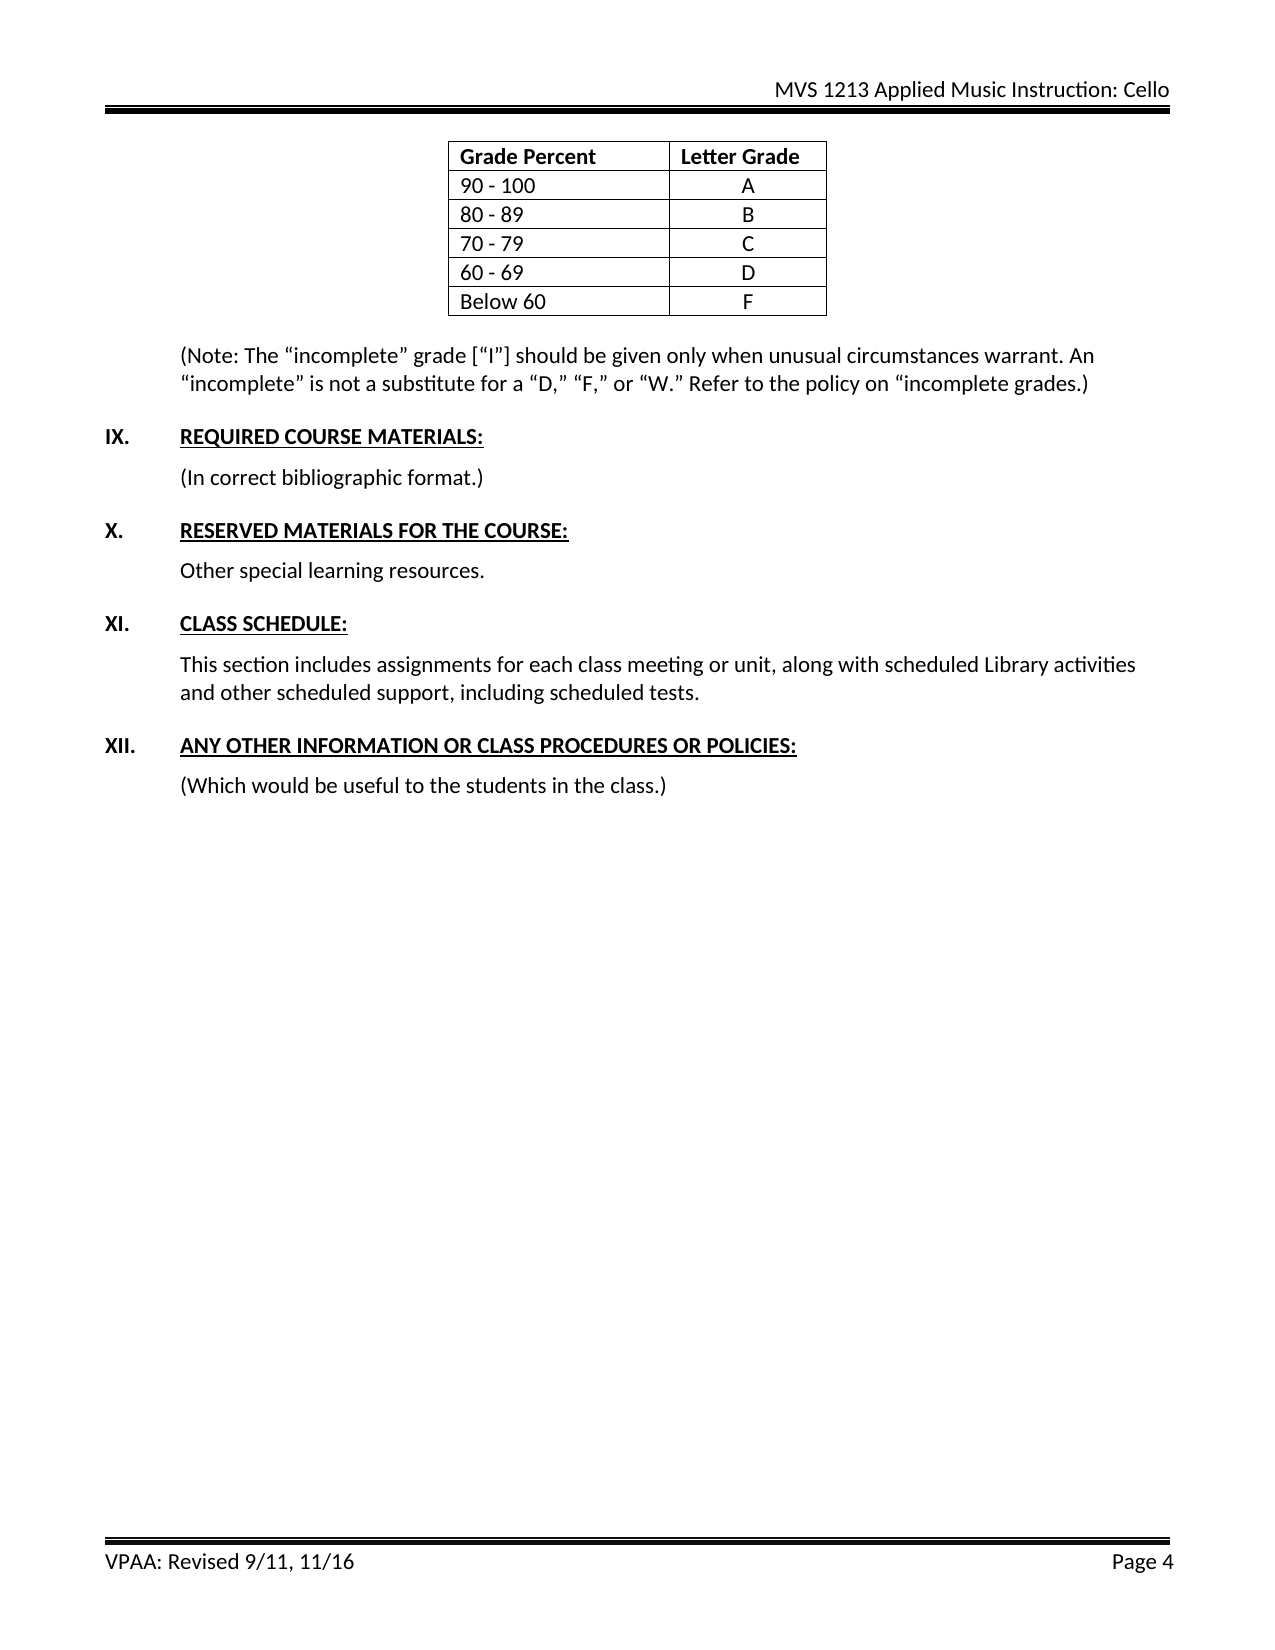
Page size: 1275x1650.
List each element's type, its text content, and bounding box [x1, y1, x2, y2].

text (Note: The “incomplete” grade [“I”] should be given only when unusual circumstances warrant. An “incomplete” is not a substitute for a “D,” “F,” or “W.” Refer to the policy on “incomplete grades.) [180, 341, 1170, 397]
text (In correct bibliographic format.) [180, 463, 1170, 491]
table_cell B [670, 200, 826, 228]
table_header Grade Percent [449, 142, 669, 170]
table_cell F [670, 287, 826, 315]
table_cell A [670, 171, 826, 199]
text This section includes assignments for each class meeting or unit, along with scheduled Library activities and other scheduled support, including scheduled tests. [180, 650, 1170, 706]
subtitle CLASS SCHEDULE: [105, 609, 1170, 637]
table_cell D [670, 258, 826, 286]
table_cell 80 - 89 [449, 200, 669, 228]
subtitle ANY OTHER INFORMATION OR CLASS PROCEDURES OR POLICIES: [105, 731, 1170, 759]
table_header Letter Grade [670, 142, 826, 170]
subtitle RESERVED MATERIALS FOR THE COURSE: [105, 516, 1170, 544]
text Other special learning resources. [180, 556, 1170, 584]
text (Which would be useful to the students in the class.) [180, 772, 1170, 799]
table_cell C [670, 229, 826, 257]
table_cell 70 - 79 [449, 229, 669, 257]
table_cell 90 - 100 [449, 171, 669, 199]
table_cell 60 - 69 [449, 258, 669, 286]
subtitle REQUIRED COURSE MATERIALS: [105, 422, 1170, 450]
table_cell Below 60 [449, 287, 669, 315]
